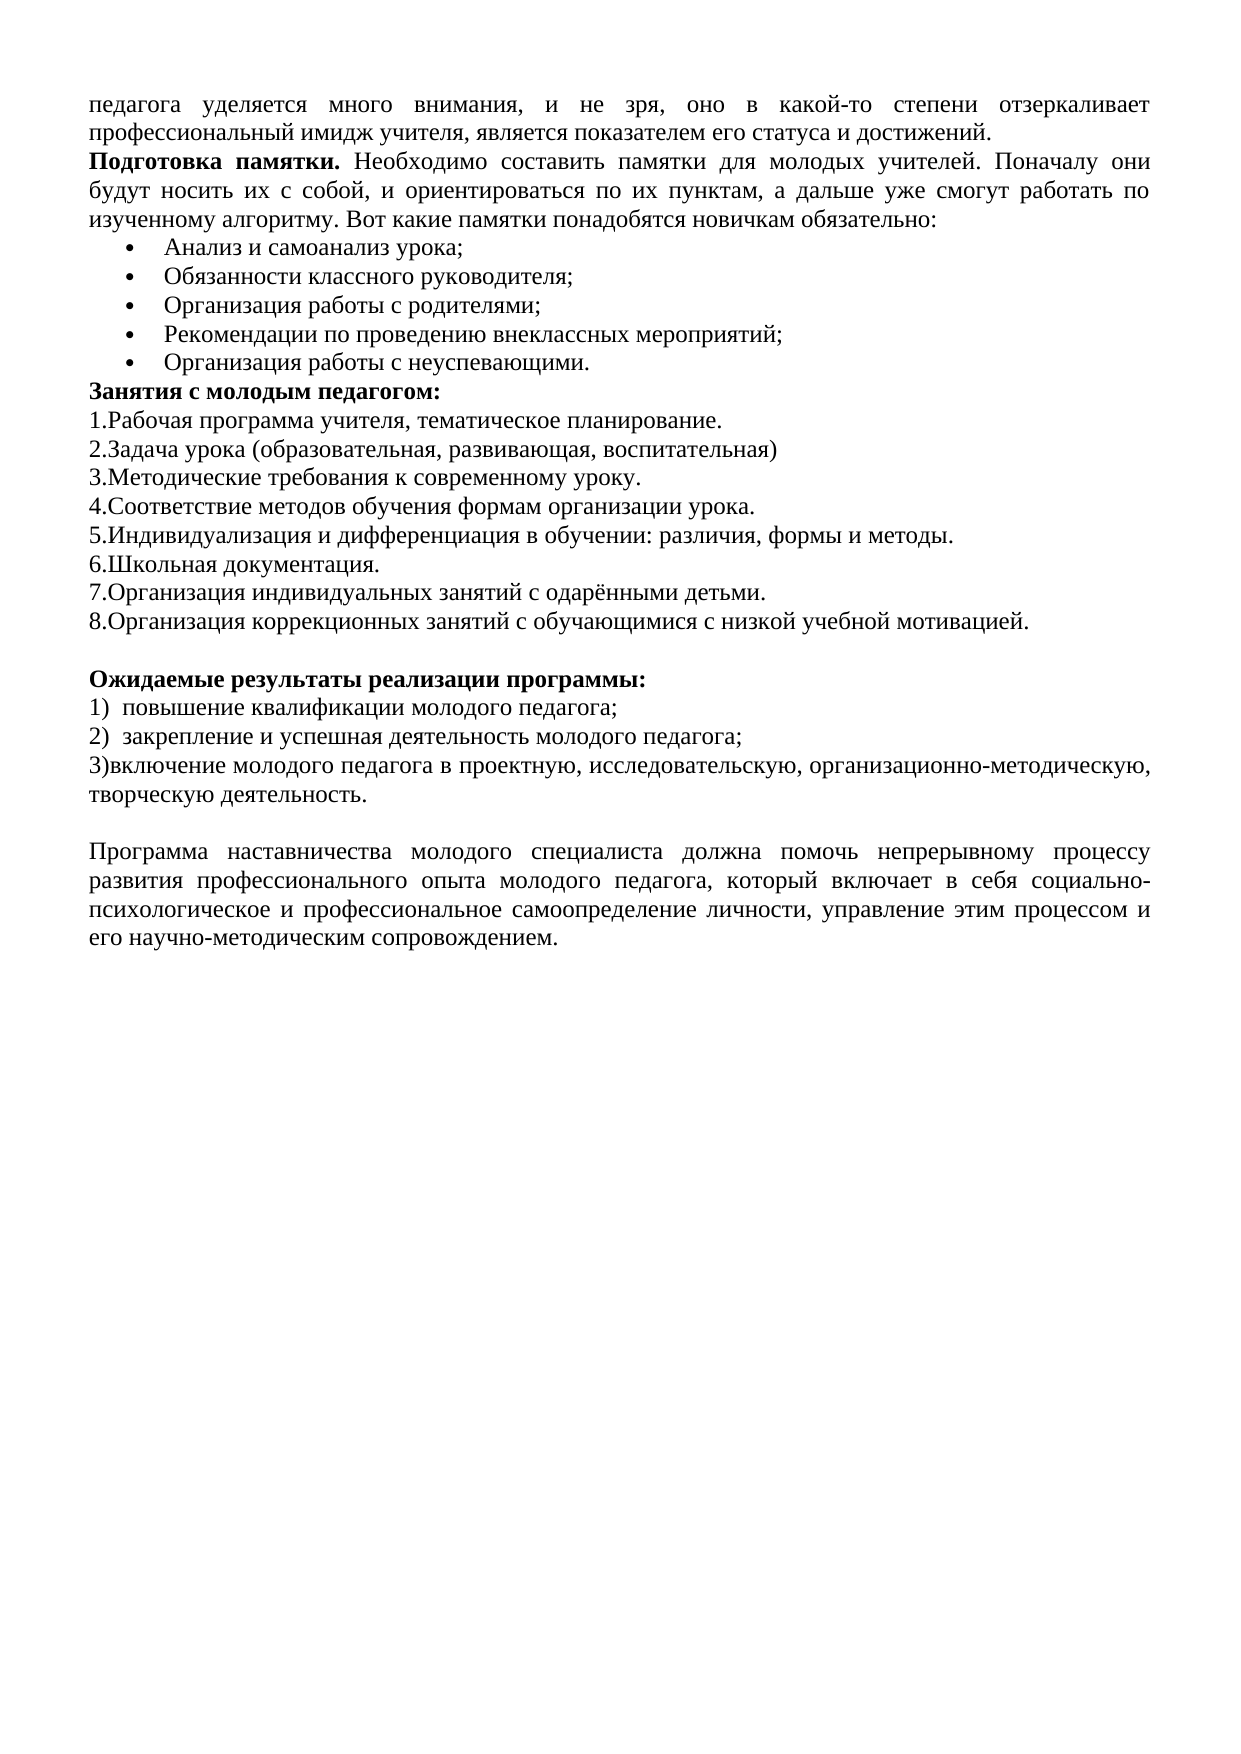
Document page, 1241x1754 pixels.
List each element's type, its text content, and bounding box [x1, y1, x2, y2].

text 3.Методические требования к современному уроку. [89, 462, 1152, 491]
list Рекомендации по проведению внеклассных мероприятий; [126, 319, 1152, 347]
text 3)включение молодого педагога в проектную, исследовательскую, организационно-методическую, творческую деятельность. [89, 750, 1152, 807]
text 4.Соответствие методов обучения формам организации урока. [89, 491, 1152, 520]
list Организация работы с родителями; [126, 290, 1152, 319]
text 6.Школьная документация. [89, 549, 1152, 577]
text 1) повышение квалификации молодого педагога; [89, 692, 1152, 721]
list Организация работы с неуспевающими. [126, 347, 1152, 376]
text Подготовка памятки. Необходимо составить памятки для молодых учителей. Поначалу они будут носить их с собой, и ориентироваться по их пунктам, а дальше уже смогут работать по изученному алгоритму. Вот какие памятки понадобятся новичкам обязательно: [89, 146, 1152, 232]
list Обязанности классного руководителя; [126, 261, 1152, 290]
text Программа наставничества молодого специалиста должна помочь непрерывному процессу развития профессионального опыта молодого педагога, который включает в себя социально-психологическое и профессиональное самоопределение личности, управление этим процессом и его научно-методическим сопровождением. [89, 836, 1152, 951]
text Занятия с молодым педагогом: [89, 376, 1152, 405]
text 5.Индивидуализация и дифференциация в обучении: различия, формы и методы. [89, 520, 1152, 549]
text 8.Организация коррекционных занятий с обучающимися с низкой учебной мотивацией. [89, 606, 1152, 635]
text 1.Рабочая программа учителя, тематическое планирование. [89, 405, 1152, 434]
text 7.Организация индивидуальных занятий с одарёнными детьми. [89, 577, 1152, 606]
text Ожидаемые результаты реализации программы: [89, 664, 1152, 692]
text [89, 89, 1152, 146]
text 2.Задача урока (образовательная, развивающая, воспитательная) [89, 434, 1152, 462]
text 2) закрепление и успешная деятельность молодого педагога; [89, 721, 1152, 750]
list Анализ и самоанализ урока; [126, 232, 1152, 261]
